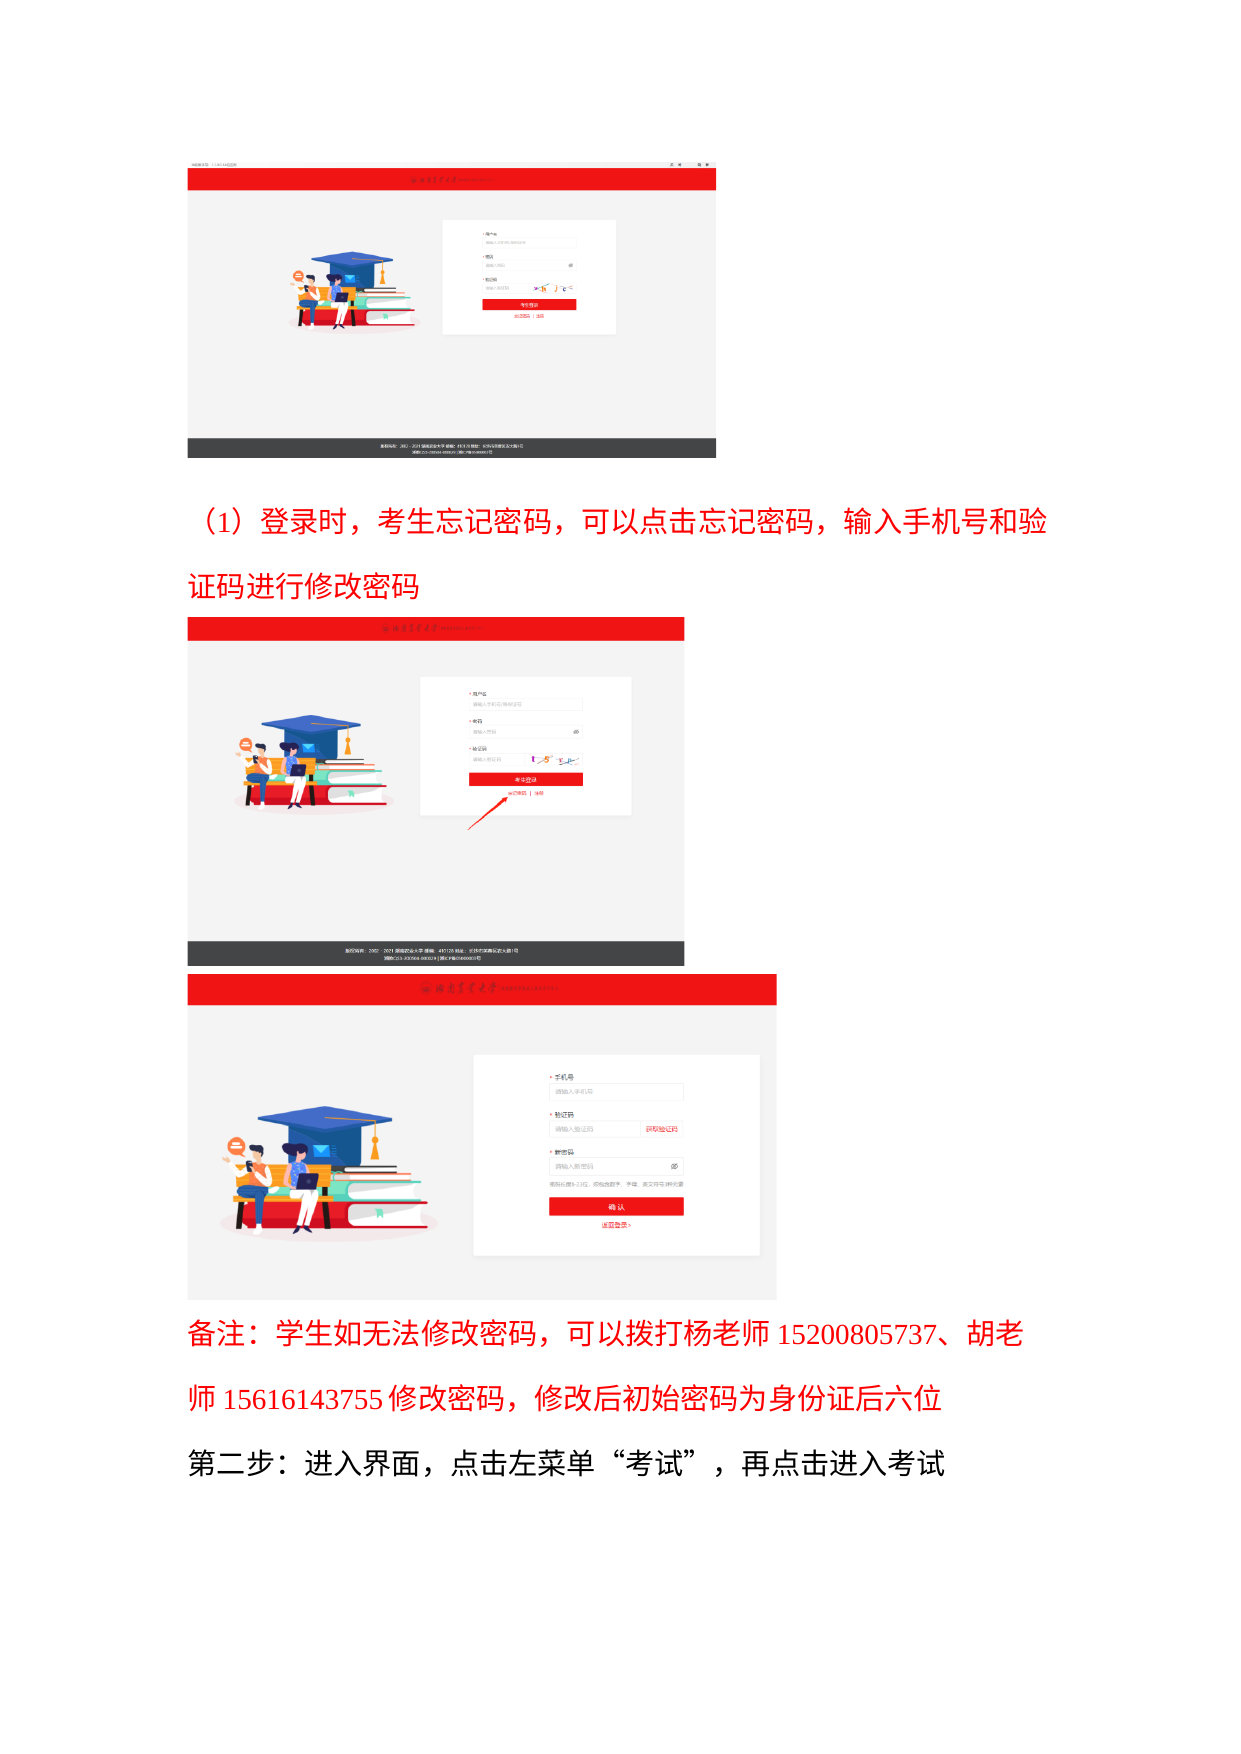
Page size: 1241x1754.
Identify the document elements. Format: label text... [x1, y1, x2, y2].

picture [187, 617, 685, 966]
picture [187, 974, 777, 1300]
text 备注：学生如无法修改密码，可以拨打杨老师15200805737、胡老师15616143755修改密码，修改后初始密码为身份证后六位 [187, 1299, 1053, 1429]
picture [187, 162, 717, 458]
text （1）登录时，考生忘记密码，可以点击忘记密码，输入手机号和验证码进行修改密码 [187, 487, 1053, 617]
text 第二步：进入界面，点击左菜单“考试”，再点击进入考试 [187, 1429, 1053, 1494]
